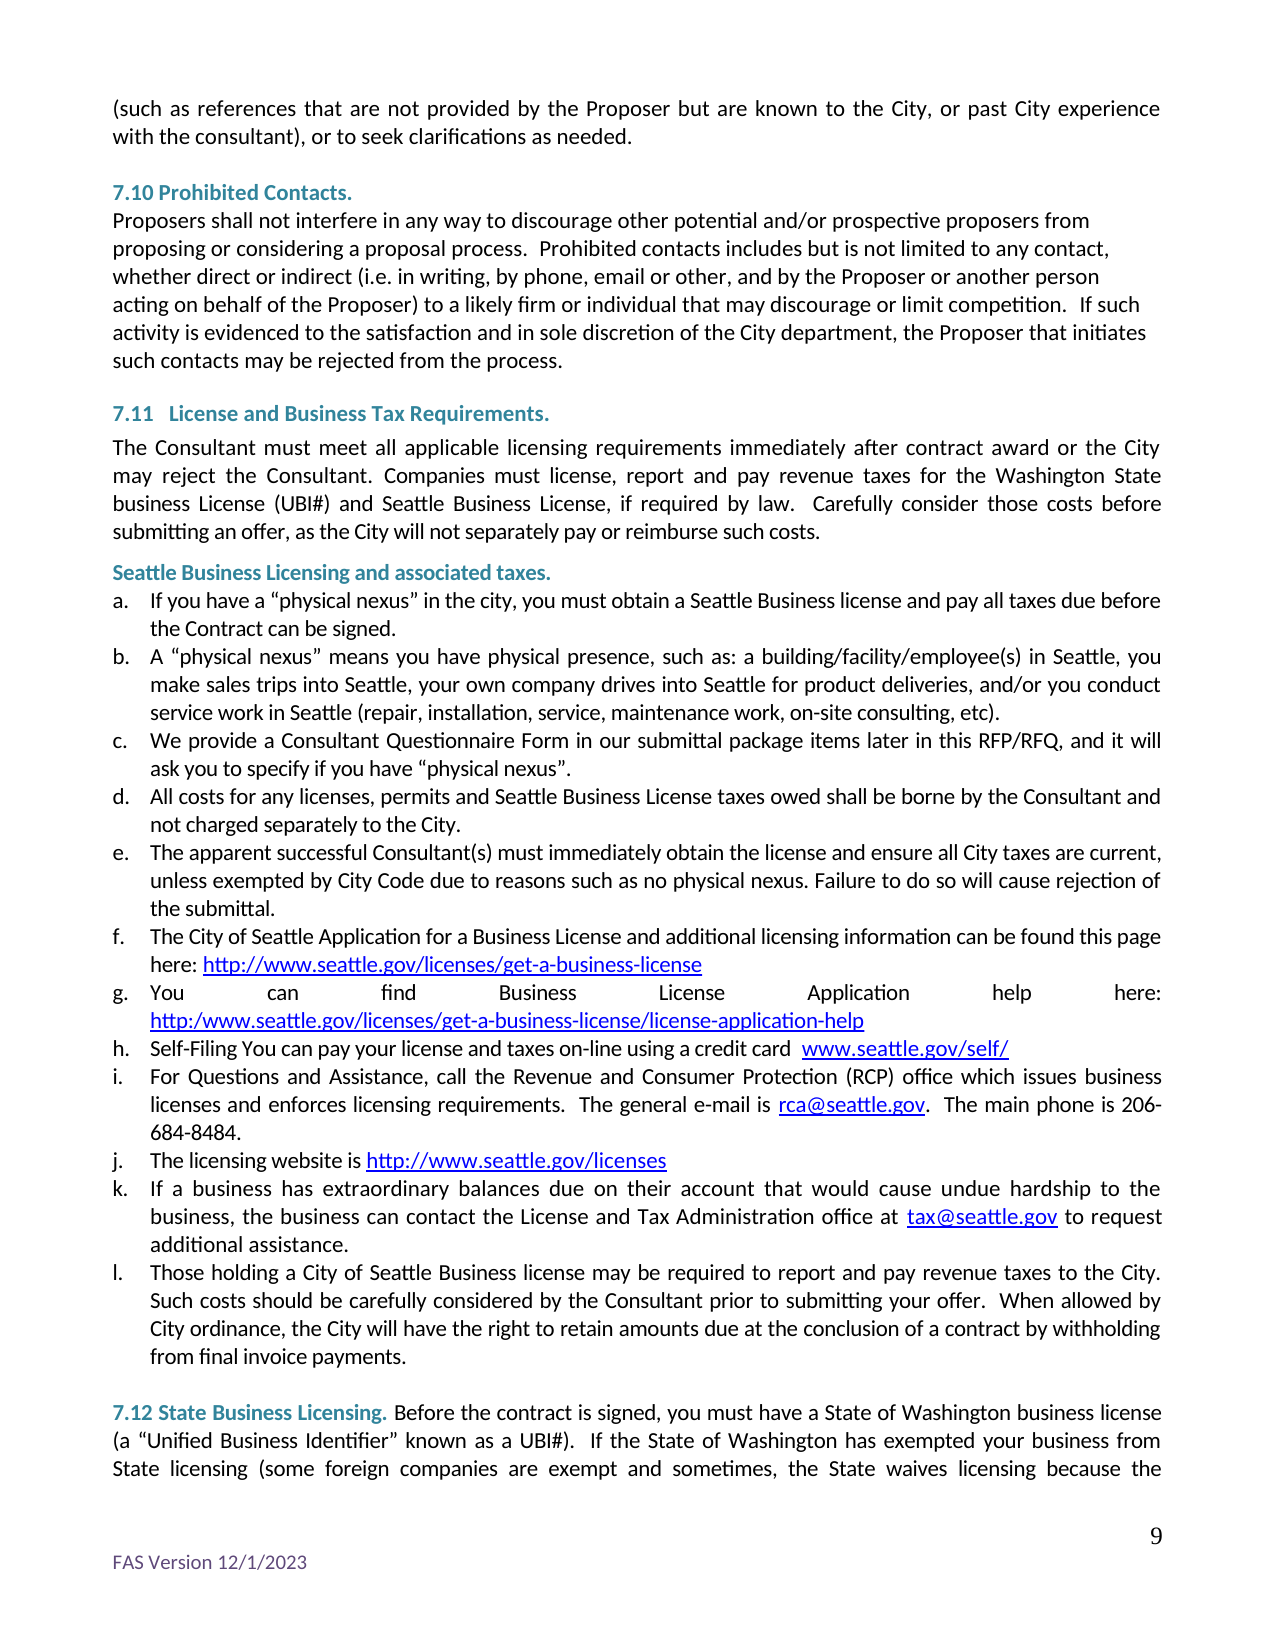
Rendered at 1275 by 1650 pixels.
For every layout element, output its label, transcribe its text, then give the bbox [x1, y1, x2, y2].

list Self-Filing You can pay your license and taxes on-line using a credit card www.seattle.gov/self/ [112, 1034, 1162, 1062]
text Seattle Business Licensing and associated taxes. [112, 558, 1162, 586]
list The apparent successful Consultant(s) must immediately obtain the license and ensure all City taxes are current, unless exempted by City Code due to reasons such as no physical nexus. Failure to do so will cause rejection of the submittal. [112, 838, 1162, 922]
text Proposers shall not interfere in any way to discourage other potential and/or prospective proposers from proposing or considering a proposal process. Prohibited contacts includes but is not limited to any contact, whether direct or indirect (i.e. in writing, by phone, email or other, and by the Proposer or another person acting on behalf of the Proposer) to a likely firm or individual that may discourage or limit competition. If such activity is evidenced to the satisfaction and in sole discretion of the City department, the Proposer that initiates such contacts may be rejected from the process. [112, 206, 1162, 374]
list If you have a “physical nexus” in the city, you must obtain a Seattle Business license and pay all taxes due before the Contract can be signed. [112, 586, 1162, 642]
subtitle 7.11 License and Business Tax Requirements. [112, 399, 1162, 427]
list You can find Business License Application help here: http:/www.seattle.gov/licenses/get-a-business-license/license-application-help [112, 978, 1162, 1034]
text 7.10 Prohibited Contacts. [112, 178, 1162, 206]
list The licensing website is http://www.seattle.gov/licenses [112, 1146, 1162, 1174]
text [112, 94, 1162, 150]
list Those holding a City of Seattle Business license may be required to report and pay revenue taxes to the City. Such costs should be carefully considered by the Consultant prior to submitting your offer. When allowed by City ordinance, the City will have the right to retain amounts due at the conclusion of a contract by withholding from final invoice payments. [112, 1258, 1162, 1370]
list If a business has extraordinary balances due on their account that would cause undue hardship to the business, the business can contact the License and Tax Administration office at tax@seattle.gov to request additional assistance. [112, 1174, 1162, 1258]
list The City of Seattle Application for a Business License and additional licensing information can be found this page here: http://www.seattle.gov/licenses/get-a-business-license [112, 922, 1162, 978]
text The Consultant must meet all applicable licensing requirements immediately after contract award or the City may reject the Consultant. Companies must license, report and pay revenue taxes for the Washington State business License (UBI#) and Seattle Business License, if required by law. Carefully consider those costs before submitting an offer, as the City will not separately pay or reimburse such costs. [112, 433, 1162, 545]
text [112, 1398, 1162, 1482]
list For Questions and Assistance, call the Revenue and Consumer Protection (RCP) office which issues business licenses and enforces licensing requirements. The general e-mail is rca@seattle.gov. The main phone is 206-684-8484. [112, 1062, 1162, 1146]
list A “physical nexus” means you have physical presence, such as: a building/facility/employee(s) in Seattle, you make sales trips into Seattle, your own company drives into Seattle for product deliveries, and/or you conduct service work in Seattle (repair, installation, service, maintenance work, on-site consulting, etc). [112, 642, 1162, 726]
list We provide a Consultant Questionnaire Form in our submittal package items later in this RFP/RFQ, and it will ask you to specify if you have “physical nexus”. [112, 726, 1162, 782]
list All costs for any licenses, permits and Seattle Business License taxes owed shall be borne by the Consultant and not charged separately to the City. [112, 782, 1162, 838]
